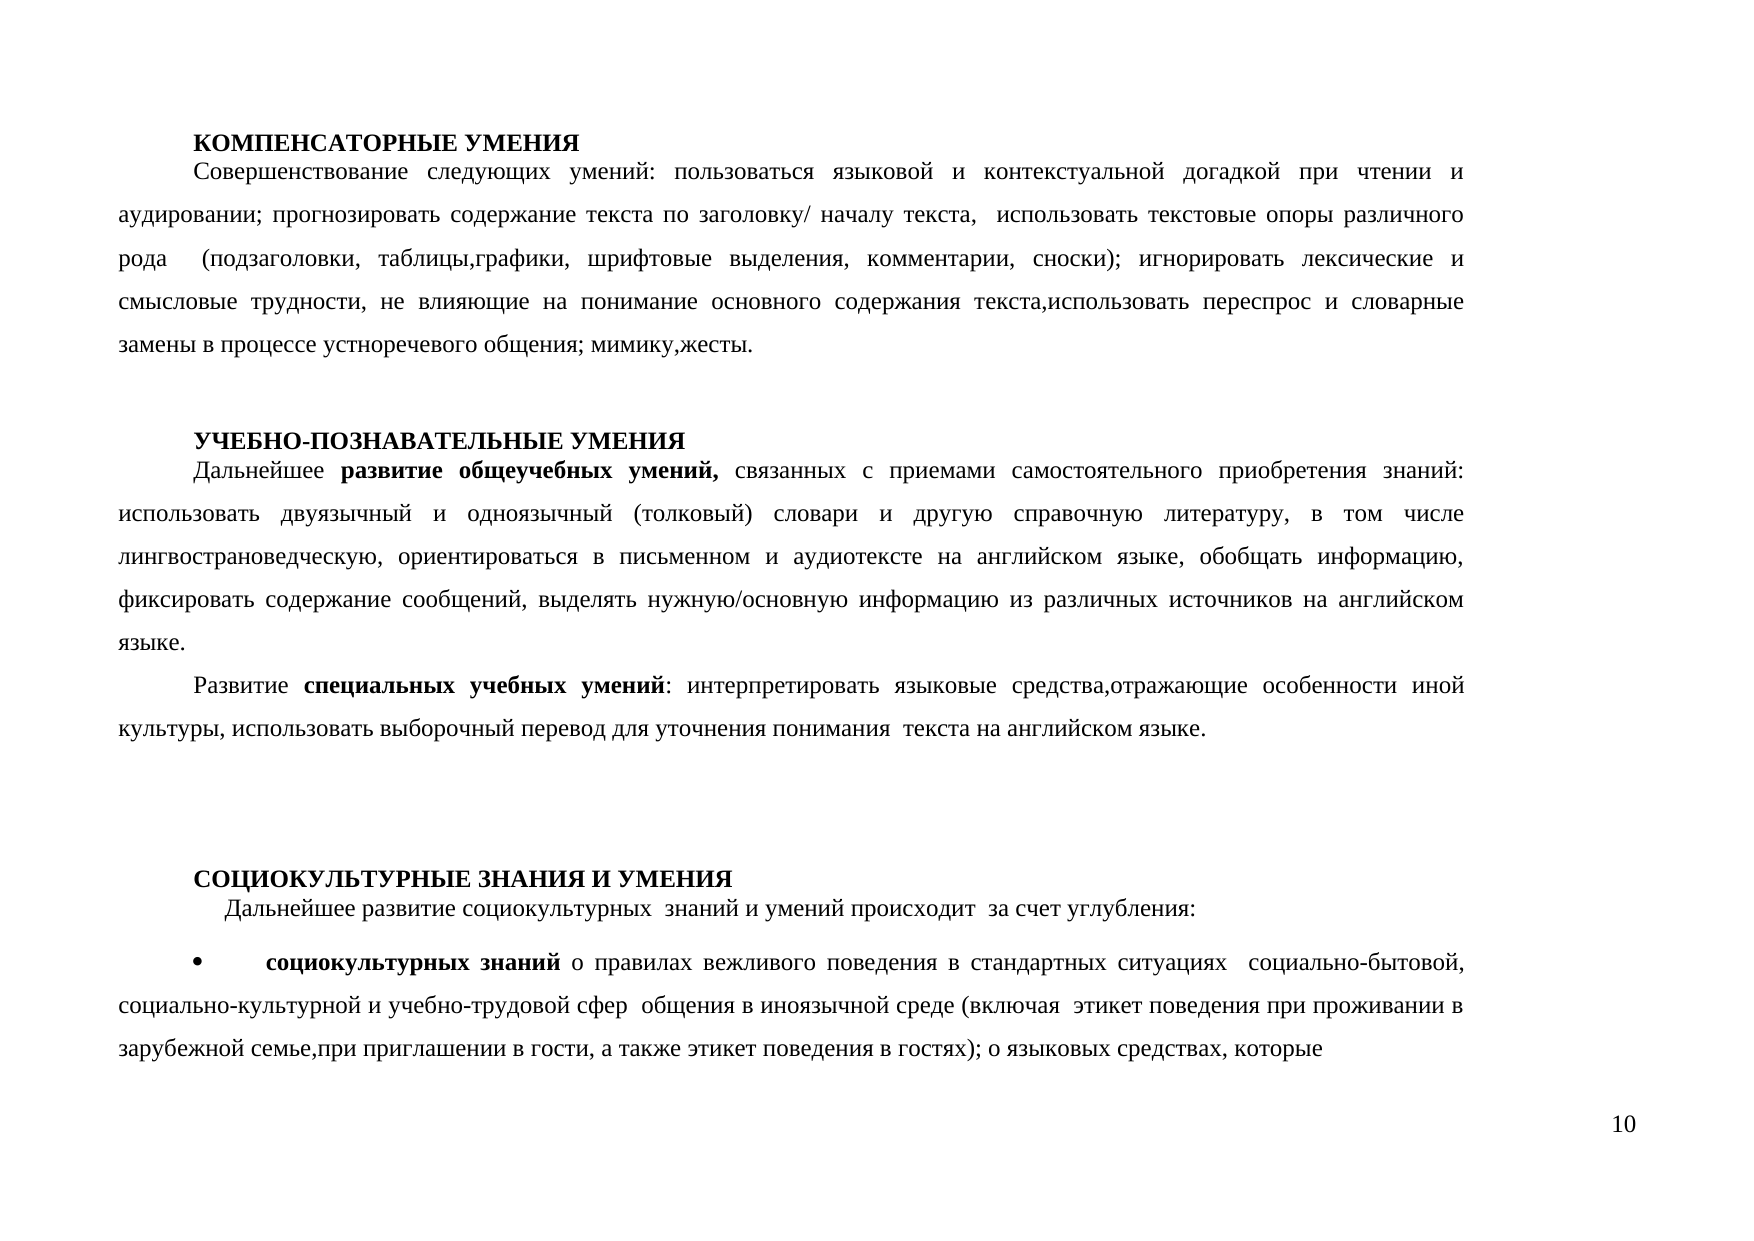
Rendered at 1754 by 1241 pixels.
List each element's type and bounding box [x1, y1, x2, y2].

table_cell [107, 74, 1477, 1075]
